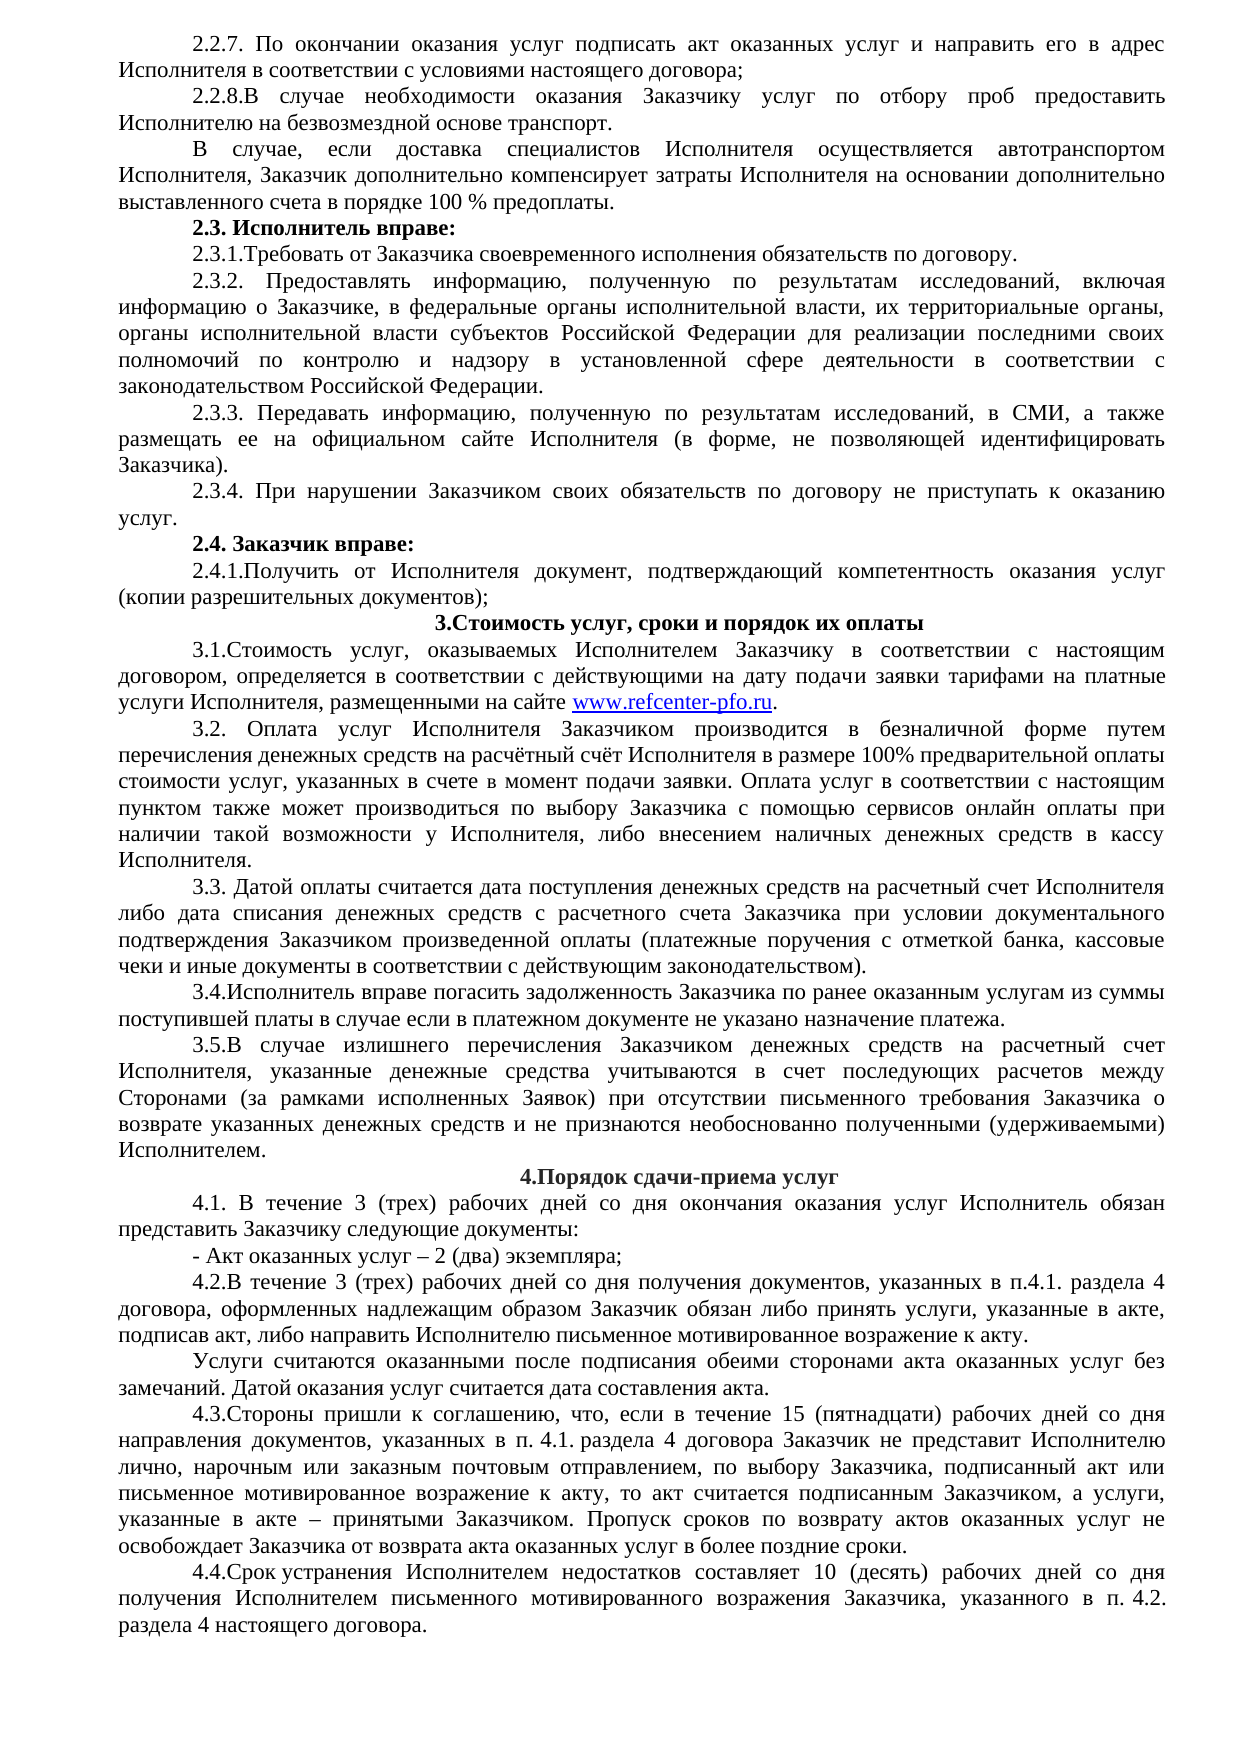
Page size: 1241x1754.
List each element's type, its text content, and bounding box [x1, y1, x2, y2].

text 2.3.4. При нарушении Заказчиком своих обязательств по договору не приступать к оказанию услуг. [118, 478, 1167, 530]
text 2.4. Заказчик вправе: [118, 530, 1167, 557]
text 4.2.В течение 3 (трех) рабочих дней со дня получения документов, указанных в п.4.1. раздела 4 договора, оформленных надлежащим образом Заказчик обязан либо принять услуги, указанные в акте, подписав акт, либо направить Исполнителю письменное мотивированное возражение к акту. [118, 1268, 1167, 1347]
text 3.4.Исполнитель вправе погасить задолженность Заказчика по ранее оказанным услугам из суммы поступившей платы в случае если в платежном документе не указано назначение платежа. [118, 978, 1167, 1031]
text 4.Порядок сдачи-приема услуг [118, 1163, 1167, 1189]
text 2.3.3. Передавать информацию, полученную по результатам исследований, в СМИ, а также размещать ее на официальном сайте Исполнителя (в форме, не позволяющей идентифицировать Заказчика). [118, 398, 1167, 478]
text 2.2.7. По окончании оказания услуг подписать акт оказанных услуг и направить его в адрес Исполнителя в соответствии с условиями настоящего договора; [118, 29, 1167, 82]
text 3.Стоимость услуг, сроки и порядок их оплаты [118, 609, 1167, 636]
text 2.3.1.Требовать от Заказчика своевременного исполнения обязательств по договору. [118, 240, 1167, 267]
text 4.3.Стороны пришли к соглашению, что, если в течение 15 (пятнадцати) рабочих дней со дня направления документов, указанных в п. 4.1. раздела 4 договора Заказчик не представит Исполнителю лично, нарочным или заказным почтовым отправлением, по выбору Заказчика, подписанный акт или письменное мотивированное возражение к акту, то акт считается подписанным Заказчиком, а услуги, указанные в акте – принятыми Заказчиком. Пропуск сроков по возврату актов оказанных услуг не освобождает Заказчика от возврата акта оказанных услуг в более поздние сроки. [118, 1400, 1167, 1558]
text В случае, если доставка специалистов Исполнителя осуществляется автотранспортом Исполнителя, Заказчик дополнительно компенсирует затраты Исполнителя на основании дополнительно выставленного счета в порядке 100 % предоплаты. [118, 135, 1167, 214]
text 4.4.Срок устранения Исполнителем недостатков составляет 10 (десять) рабочих дней со дня получения Исполнителем письменного мотивированного возражения Заказчика, указанного в п. 4.2. раздела 4 настоящего договора. [118, 1558, 1167, 1637]
text 3.5.В случае излишнего перечисления Заказчиком денежных средств на расчетный счет Исполнителя, указанные денежные средства учитываются в счет последующих расчетов между Сторонами (за рамками исполненных Заявок) при отсутствии письменного требования Заказчика о возврате указанных денежных средств и не признаются необоснованно полученными (удерживаемыми) Исполнителем. [118, 1031, 1167, 1163]
text 3.3. Датой оплаты считается дата поступления денежных средств на расчетный счет Исполнителя либо дата списания денежных средств с расчетного счета Заказчика при условии документального подтверждения Заказчиком произведенной оплаты (платежные поручения с отметкой банка, кассовые чеки и иные документы в соответствии с действующим законодательством). [118, 873, 1167, 978]
text 2.2.8.В случае необходимости оказания Заказчику услуг по отбору проб предоставить Исполнителю на безвозмездной основе транспорт. [118, 82, 1167, 135]
text 3.1.Стоимость услуг, оказываемых Исполнителем Заказчику в соответствии с настоящим договором, определяется в соответствии с действующими на дату подачи заявки тарифами на платные услуги Исполнителя, размещенными на сайте www.refcenter-pfo.ru. [118, 636, 1167, 715]
text 2.3. Исполнитель вправе: [118, 214, 1167, 240]
text 3.2. Оплата услуг Исполнителя Заказчиком производится в безналичной форме путем перечисления денежных средств на расчётный счёт Исполнителя в размере 100% предварительной оплаты стоимости услуг, указанных в счете в момент подачи заявки. Оплата услуг в соответствии с настоящим пунктом также может производиться по выбору Заказчика с помощью сервисов онлайн оплаты при наличии такой возможности у Исполнителя, либо внесением наличных денежных средств в кассу Исполнителя. [118, 715, 1167, 873]
text - Акт оказанных услуг – 2 (два) экземпляра; [118, 1242, 1167, 1268]
list 4.1. В течение 3 (трех) рабочих дней со дня окончания оказания услуг Исполнитель обязан представить Заказчику следующие документы: [118, 1189, 1167, 1242]
text 2.4.1.Получить от Исполнителя документ, подтверждающий компетентность оказания услуг (копии разрешительных документов); [118, 557, 1167, 609]
text Услуги считаются оказанными после подписания обеими сторонами акта оказанных услуг без замечаний. Датой оказания услуг считается дата составления акта. [118, 1347, 1167, 1400]
text 2.3.2. Предоставлять информацию, полученную по результатам исследований, включая информацию о Заказчике, в федеральные органы исполнительной власти, их территориальные органы, органы исполнительной власти субъектов Российской Федерации для реализации последними своих полномочий по контролю и надзору в установленной сфере деятельности в соответствии с законодательством Российской Федерации. [118, 267, 1167, 398]
